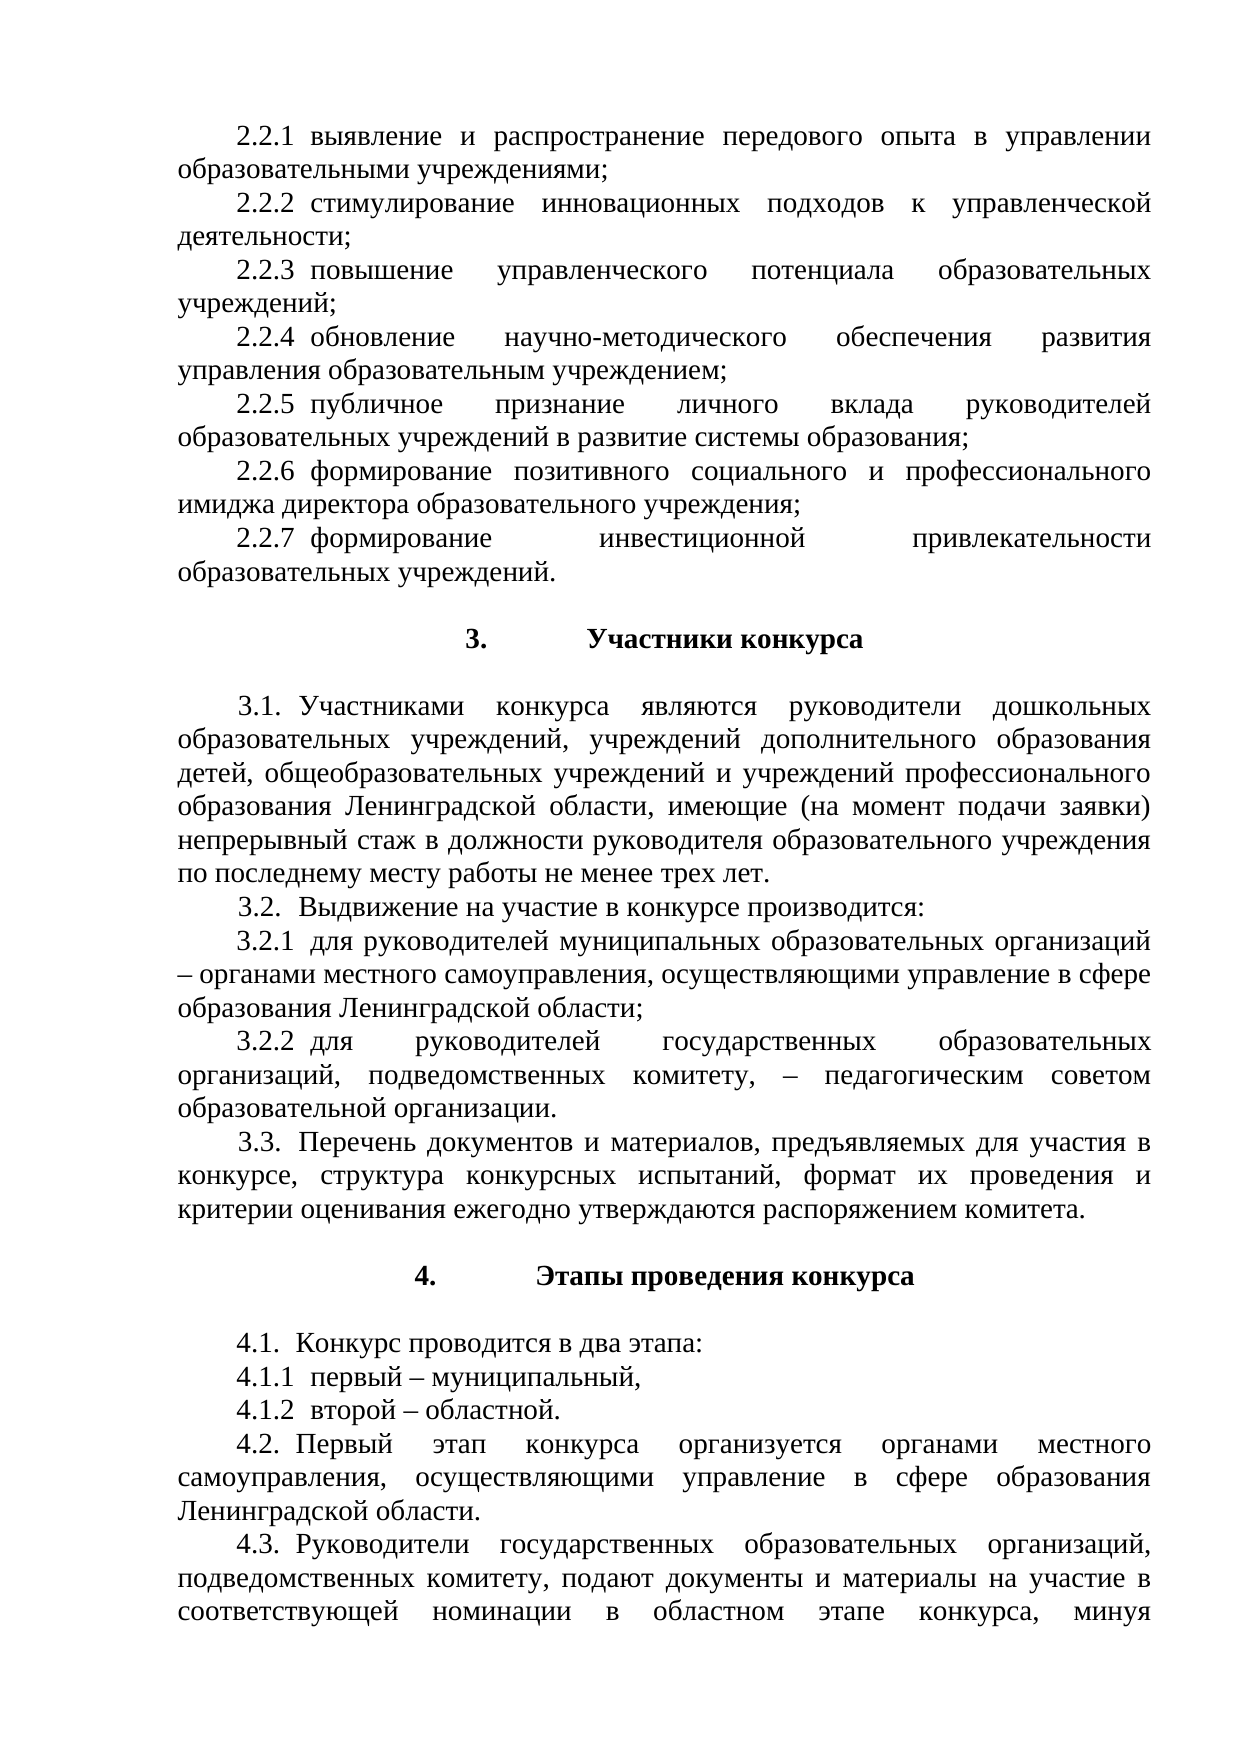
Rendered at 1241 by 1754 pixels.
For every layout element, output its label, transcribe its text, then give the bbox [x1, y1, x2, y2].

list формирование позитивного социального и профессионального имиджа директора образовательного учреждения; [177, 453, 1152, 521]
list публичное признание личного вклада руководителей образовательных учреждений в развитие системы образования; [177, 386, 1152, 453]
list выявление и распространение передового опыта в управлении образовательными учреждениями; [177, 118, 1152, 185]
list для руководителей муниципальных образовательных организаций – органами местного самоуправления, осуществляющими управление в сфере образования Ленинградской области; [177, 923, 1152, 1024]
list Участники конкурса [177, 621, 1152, 655]
list для руководителей государственных образовательных организаций, подведомственных комитету, – педагогическим советом образовательной организации. [177, 1024, 1152, 1124]
list Конкурс проводится в два этапа: [177, 1326, 1152, 1359]
list Выдвижение на участие в конкурсе производится: [177, 889, 1152, 923]
list Участниками конкурса являются руководители дошкольных образовательных учреждений, учреждений дополнительного образования детей, общеобразовательных учреждений и учреждений профессионального образования Ленинградской области, имеющие (на момент подачи заявки) непрерывный стаж в должности руководителя образовательного учреждения по последнему месту работы не менее трех лет. [177, 688, 1152, 889]
list второй – областной. [177, 1393, 1152, 1426]
list Этапы проведения конкурса [177, 1258, 1152, 1292]
list Перечень документов и материалов, предъявляемых для участия в конкурсе, структура конкурсных испытаний, формат их проведения и критерии оценивания ежегодно утверждаются распоряжением комитета. [177, 1124, 1152, 1225]
list обновление научно-методического обеспечения развития управления образовательным учреждением; [177, 319, 1152, 386]
list формирование инвестиционной привлекательности образовательных учреждений. [177, 521, 1152, 588]
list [177, 1527, 1152, 1627]
list стимулирование инновационных подходов к управленческой деятельности; [177, 185, 1152, 252]
list повышение управленческого потенциала образовательных учреждений; [177, 252, 1152, 319]
list первый – муниципальный, [177, 1359, 1152, 1393]
list Первый этап конкурса организуется органами местного самоуправления, осуществляющими управление в сфере образования Ленинградской области. [177, 1426, 1152, 1527]
